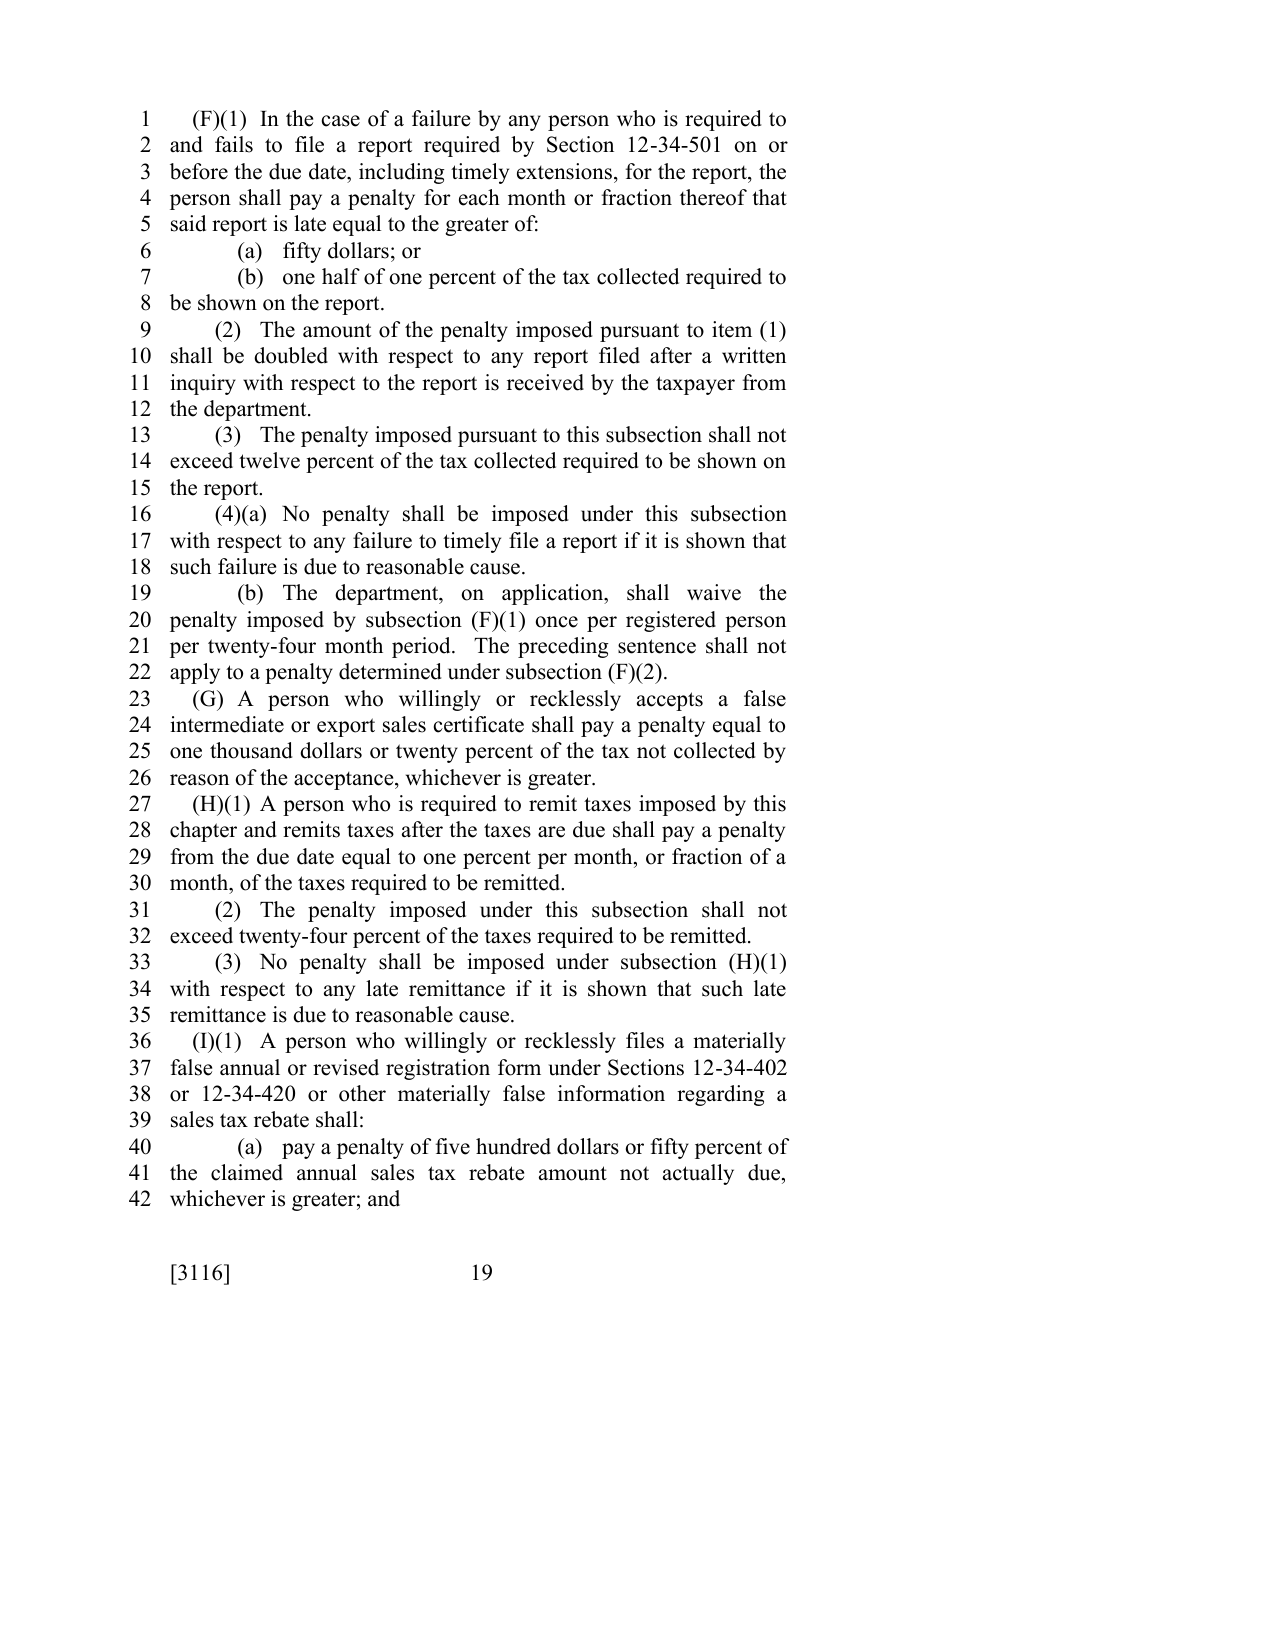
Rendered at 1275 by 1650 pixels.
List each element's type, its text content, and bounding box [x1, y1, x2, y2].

text (b) The department, on application, shall waive the penalty imposed by subsection (F)(1) once per registered person per twenty-four month period. The preceding sentence shall not apply to a penalty determined under subsection (F)(2). [169, 579, 787, 685]
text (H)(1) A person who is required to remit taxes imposed by this chapter and remits taxes after the taxes are due shall pay a penalty from the due date equal to one percent per month, or fraction of a month, of the taxes required to be remitted. [169, 790, 787, 896]
text (a) pay a penalty of five hundred dollars or fifty percent of the claimed annual sales tax rebate amount not actually due, whichever is greater; and [169, 1133, 787, 1212]
text (2) The penalty imposed under this subsection shall not exceed twenty-four percent of the taxes required to be remitted. [169, 896, 787, 948]
text (2) The amount of the penalty imposed pursuant to item (1) shall be doubled with respect to any report filed after a written inquiry with respect to the report is received by the taxpayer from the department. [169, 316, 787, 421]
text (I)(1) A person who willingly or recklessly files a materially false annual or revised registration form under Sections 12-34-402 or 12-34-420 or other materially false information regarding a sales tax rebate shall: [169, 1027, 787, 1133]
text (3) The penalty imposed pursuant to this subsection shall not exceed twelve percent of the tax collected required to be shown on the report. [169, 421, 787, 500]
text (F)(1) In the case of a failure by any person who is required to and fails to file a report required by Section 12-34-501 on or before the due date, including timely extensions, for the report, the person shall pay a penalty for each month or fraction thereof that said report is late equal to the greater of: [169, 105, 787, 237]
text (4)(a) No penalty shall be imposed under this subsection with respect to any failure to timely file a report if it is shown that such failure is due to reasonable cause. [169, 500, 787, 579]
text (G) A person who willingly or recklessly accepts a false intermediate or export sales certificate shall pay a penalty equal to one thousand dollars or twenty percent of the tax not collected by reason of the acceptance, whichever is greater. [169, 685, 787, 790]
text (a) fifty dollars; or [169, 237, 787, 263]
text (b) one half of one percent of the tax collected required to be shown on the report. [169, 263, 787, 316]
text (3) No penalty shall be imposed under subsection (H)(1) with respect to any late remittance if it is shown that such late remittance is due to reasonable cause. [169, 948, 787, 1027]
